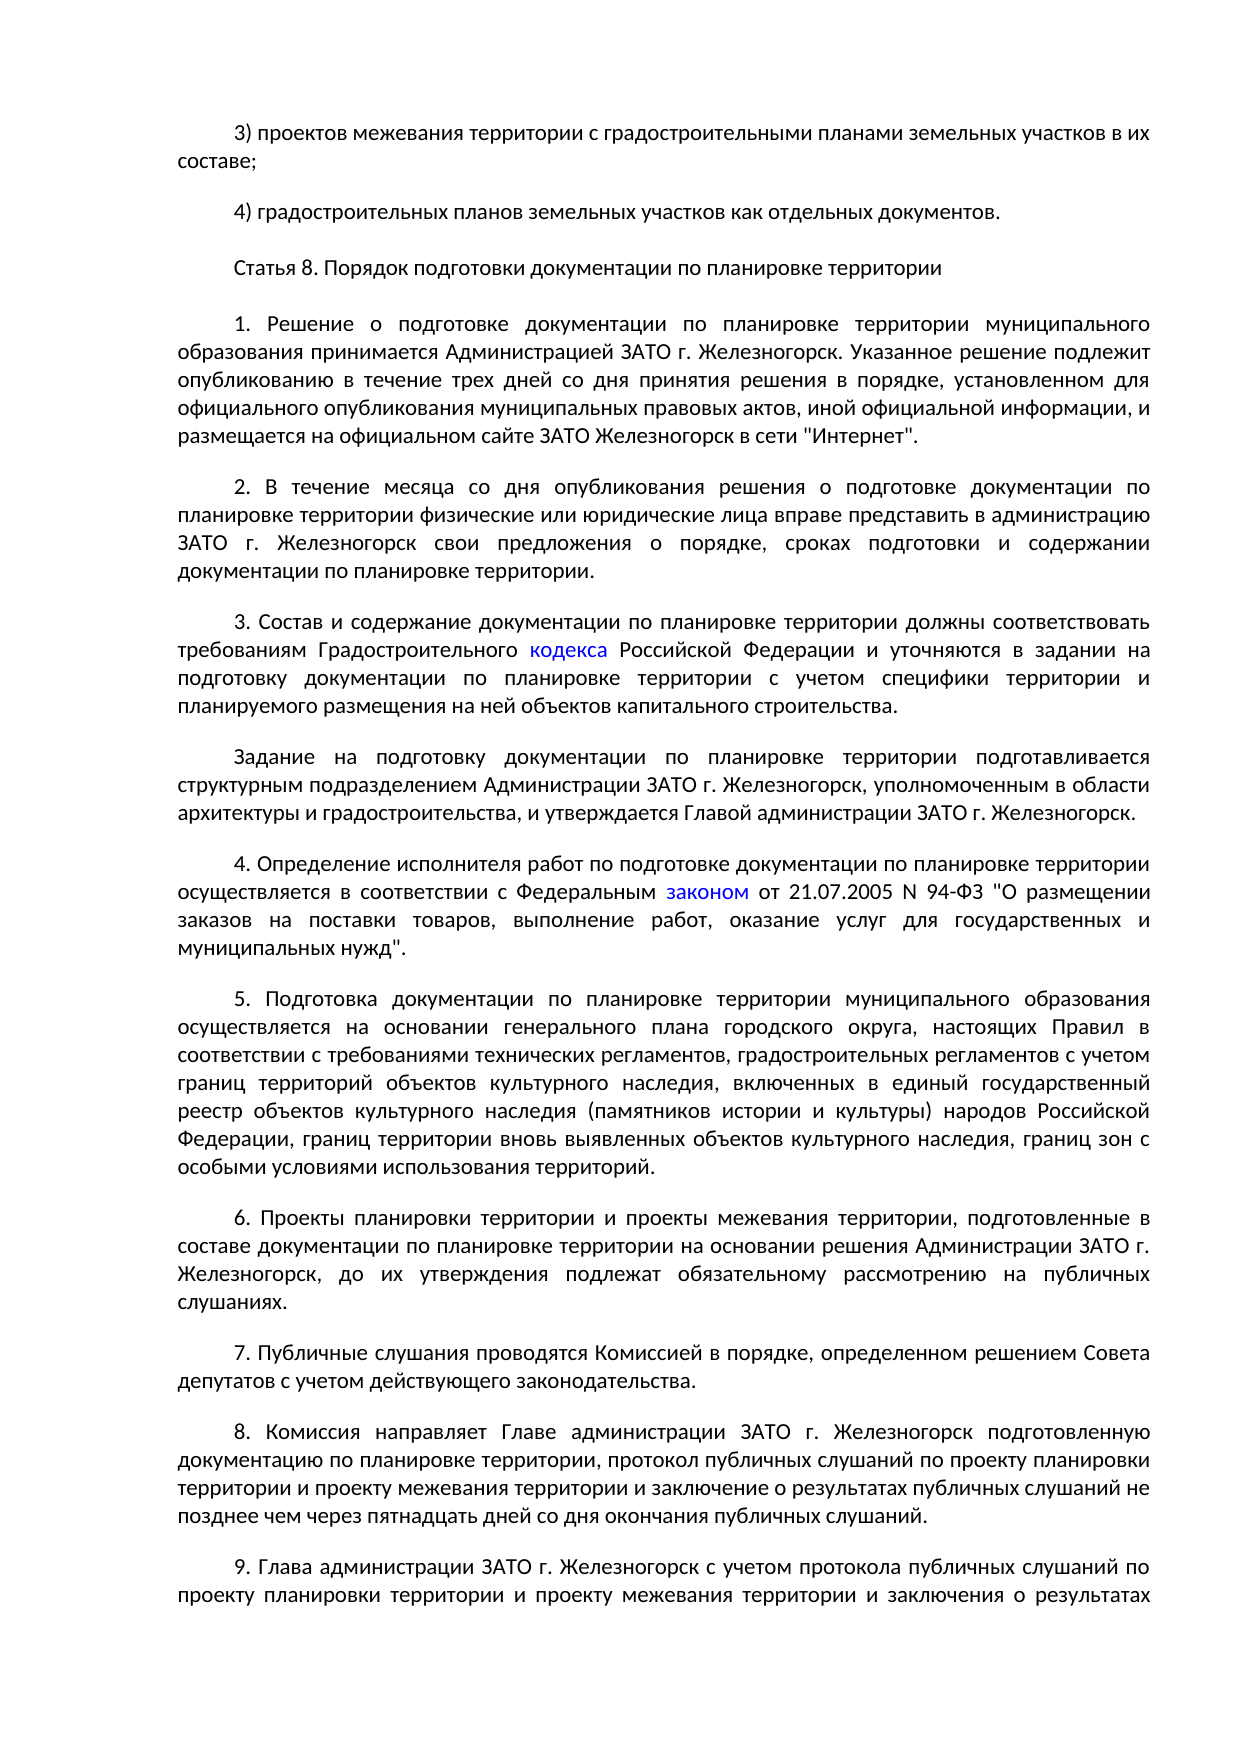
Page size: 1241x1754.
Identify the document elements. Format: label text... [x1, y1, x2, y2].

text 6. Проекты планировки территории и проекты межевания территории, подготовленные в составе документации по планировке территории на основании решения Администрации ЗАТО г. Железногорск, до их утверждения подлежат обязательному рассмотрению на публичных слушаниях. [177, 1203, 1152, 1315]
text 3) проектов межевания территории с градостроительными планами земельных участков в их составе; [177, 118, 1152, 174]
text 7. Публичные слушания проводятся Комиссией в порядке, определенном решением Совета депутатов с учетом действующего законодательства. [177, 1338, 1152, 1394]
text Задание на подготовку документации по планировке территории подготавливается структурным подразделением Администрации ЗАТО г. Железногорск, уполномоченным в области архитектуры и градостроительства, и утверждается Главой администрации ЗАТО г. Железногорск. [177, 742, 1152, 826]
text Статья 8. Порядок подготовки документации по планировке территории [177, 253, 1152, 281]
text 4. Определение исполнителя работ по подготовке документации по планировке территории осуществляется в соответствии с Федеральным законом от 21.07.2005 N 94-ФЗ "О размещении заказов на поставки товаров, выполнение работ, оказание услуг для государственных и муниципальных нужд". [177, 849, 1152, 961]
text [177, 1552, 1152, 1608]
text 3. Состав и содержание документации по планировке территории должны соответствовать требованиям Градостроительного кодекса Российской Федерации и уточняются в задании на подготовку документации по планировке территории с учетом специфики территории и планируемого размещения на ней объектов капитального строительства. [177, 607, 1152, 719]
text 1. Решение о подготовке документации по планировке территории муниципального образования принимается Администрацией ЗАТО г. Железногорск. Указанное решение подлежит опубликованию в течение трех дней со дня принятия решения в порядке, установленном для официального опубликования муниципальных правовых актов, иной официальной информации, и размещается на официальном сайте ЗАТО Железногорск в сети "Интернет". [177, 309, 1152, 449]
text 5. Подготовка документации по планировке территории муниципального образования осуществляется на основании генерального плана городского округа, настоящих Правил в соответствии с требованиями технических регламентов, градостроительных регламентов с учетом границ территорий объектов культурного наследия, включенных в единый государственный реестр объектов культурного наследия (памятников истории и культуры) народов Российской Федерации, границ территории вновь выявленных объектов культурного наследия, границ зон с особыми условиями использования территорий. [177, 984, 1152, 1180]
text 2. В течение месяца со дня опубликования решения о подготовке документации по планировке территории физические или юридические лица вправе представить в администрацию ЗАТО г. Железногорск свои предложения о порядке, сроках подготовки и содержании документации по планировке территории. [177, 472, 1152, 584]
text 8. Комиссия направляет Главе администрации ЗАТО г. Железногорск подготовленную документацию по планировке территории, протокол публичных слушаний по проекту планировки территории и проекту межевания территории и заключение о результатах публичных слушаний не позднее чем через пятнадцать дней со дня окончания публичных слушаний. [177, 1417, 1152, 1529]
text 4) градостроительных планов земельных участков как отдельных документов. [177, 197, 1152, 225]
